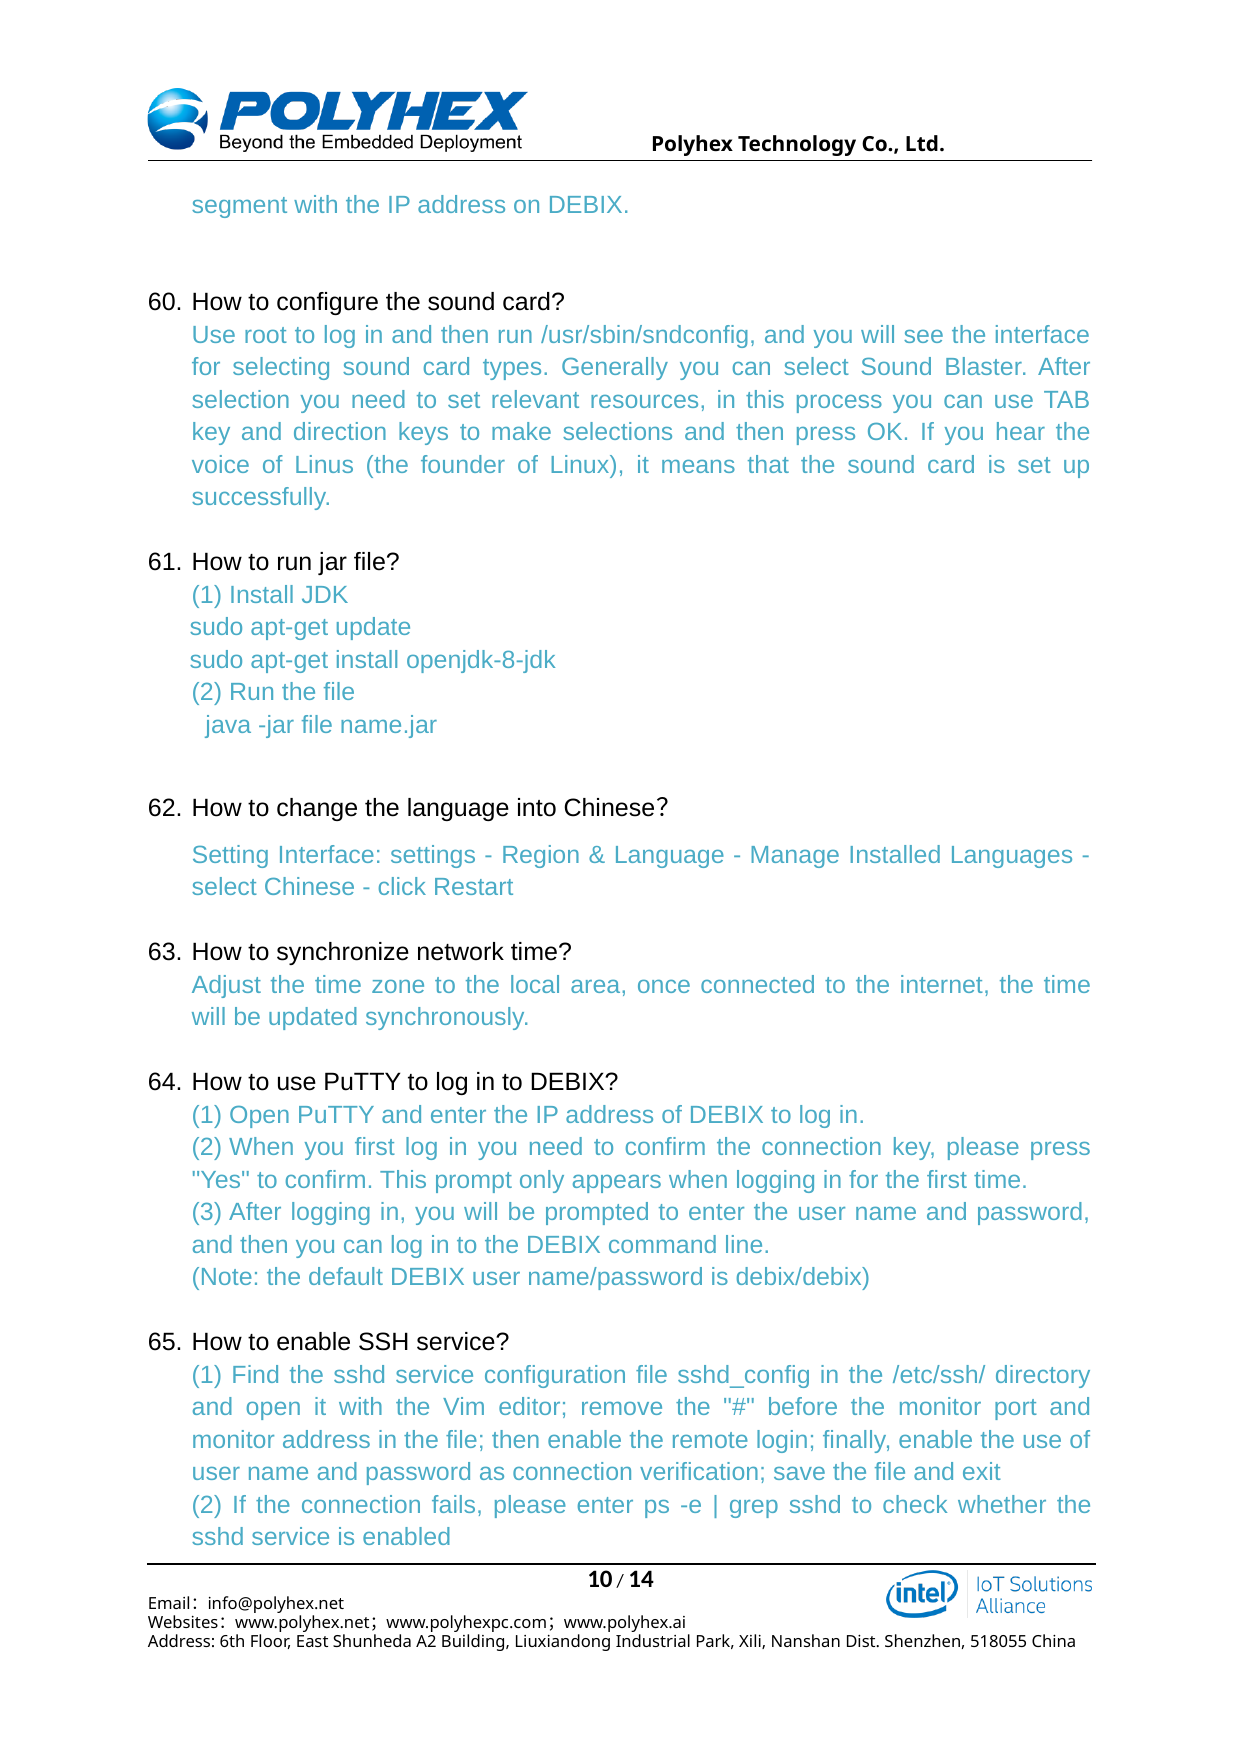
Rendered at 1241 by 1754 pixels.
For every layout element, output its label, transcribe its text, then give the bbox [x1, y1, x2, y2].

list After logging in, you will be prompted to enter the user name and password, and then you can log in to the DEBIX command line. (Note: the default DEBIX user name/password is debix/debix) [191, 1195, 1092, 1293]
list How to use PuTTY to log in to DEBIX? [148, 1065, 1092, 1098]
picture [886, 1570, 1092, 1618]
list Open PuTTY and enter the IP address of DEBIX to log in. [191, 1098, 1092, 1130]
list (1) Find the sshd service configuration file sshd_config in the /etc/ssh/ directory and open it with the Vim editor; remove the "#" before the monitor port and monitor address in the file; then enable the remote login; finally, enable the use of user name and password as connection verification; save the file and exit [191, 1358, 1092, 1488]
list sudo apt-get install openjdk-8-jdk [148, 643, 1092, 675]
list How to run jar file? [148, 545, 1092, 578]
list Setting Interface: settings - Region & Language - Manage Installed Languages - select Chinese - click Restart [191, 838, 1092, 903]
list Please check whether the ip address on window 10 has the same network segment with the IP address on DEBIX. [191, 188, 1092, 220]
list Run the file [191, 675, 1092, 708]
list How to change the language into Chinese？ [148, 773, 1092, 838]
list How to configure the sound card? [148, 285, 1092, 318]
list How to enable SSH service? [148, 1325, 1092, 1358]
list Use root to log in and then run /usr/sbin/sndconfig, and you will see the interface for selecting sound card types. Generally you can select Sound Blaster. After selection you need to set relevant resources, in this process you can use TAB key and direction keys to make selections and then press OK. If you hear the voice of Linus (the founder of Linux), it means that the sound card is set up successfully. [191, 318, 1092, 513]
list When you first log in you need to confirm the connection key, please press "Yes" to confirm. This prompt only appears when logging in for the first time. [191, 1130, 1092, 1195]
list sudo apt-get update [148, 610, 1092, 643]
list (2) If the connection fails, please enter ps -e | grep sshd to check whether the sshd service is enabled [191, 1488, 1092, 1553]
picture [147, 88, 528, 152]
list How to synchronize network time? [148, 935, 1092, 968]
list Adjust the time zone to the local area, once connected to the internet, the time will be updated synchronously. [191, 968, 1092, 1033]
list Install JDK [191, 578, 1092, 610]
list java -jar file name.jar [191, 708, 1092, 740]
